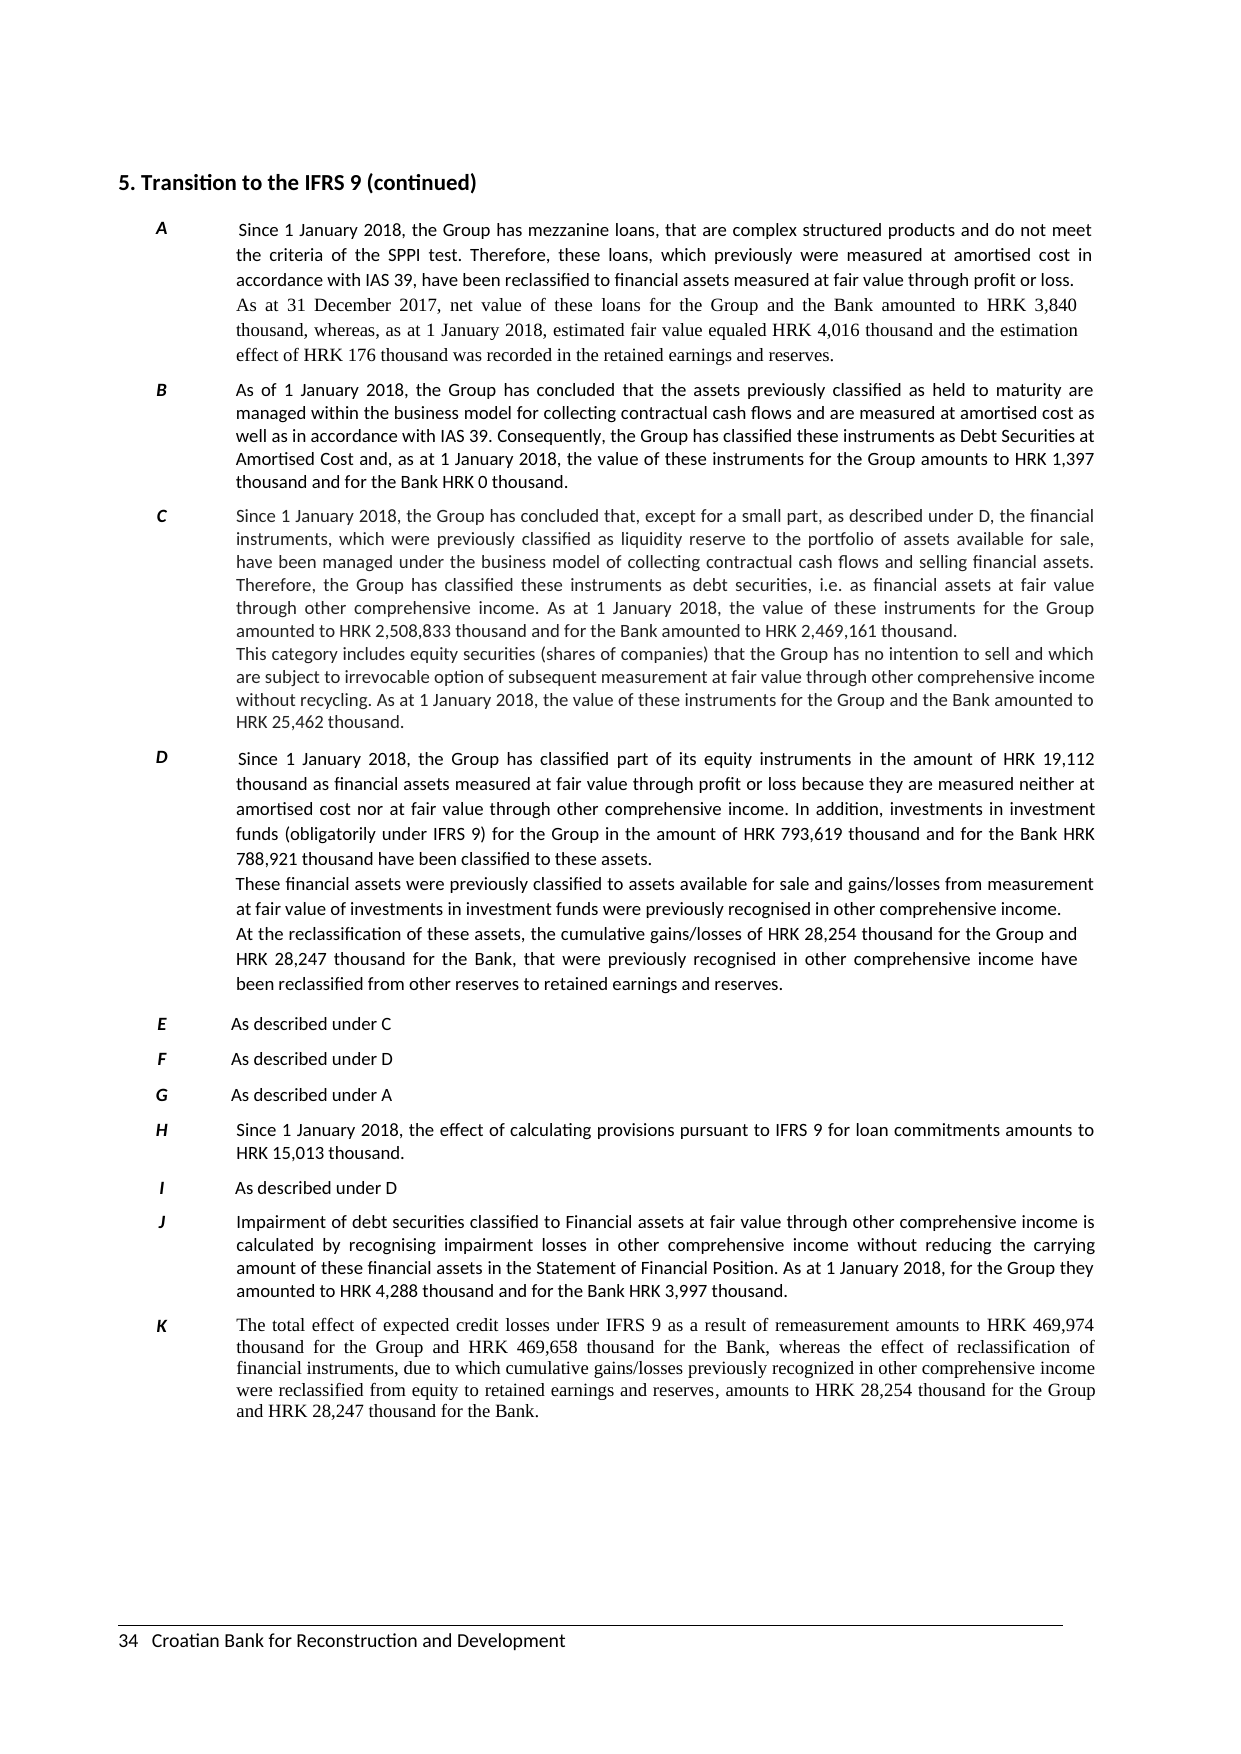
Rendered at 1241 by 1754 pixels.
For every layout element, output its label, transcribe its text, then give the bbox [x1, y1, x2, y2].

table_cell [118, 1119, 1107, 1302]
text 5. Transition to the IFRS 9 (continued) [118, 168, 1092, 196]
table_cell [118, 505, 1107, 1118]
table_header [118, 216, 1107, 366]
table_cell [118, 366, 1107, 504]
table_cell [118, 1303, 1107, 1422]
